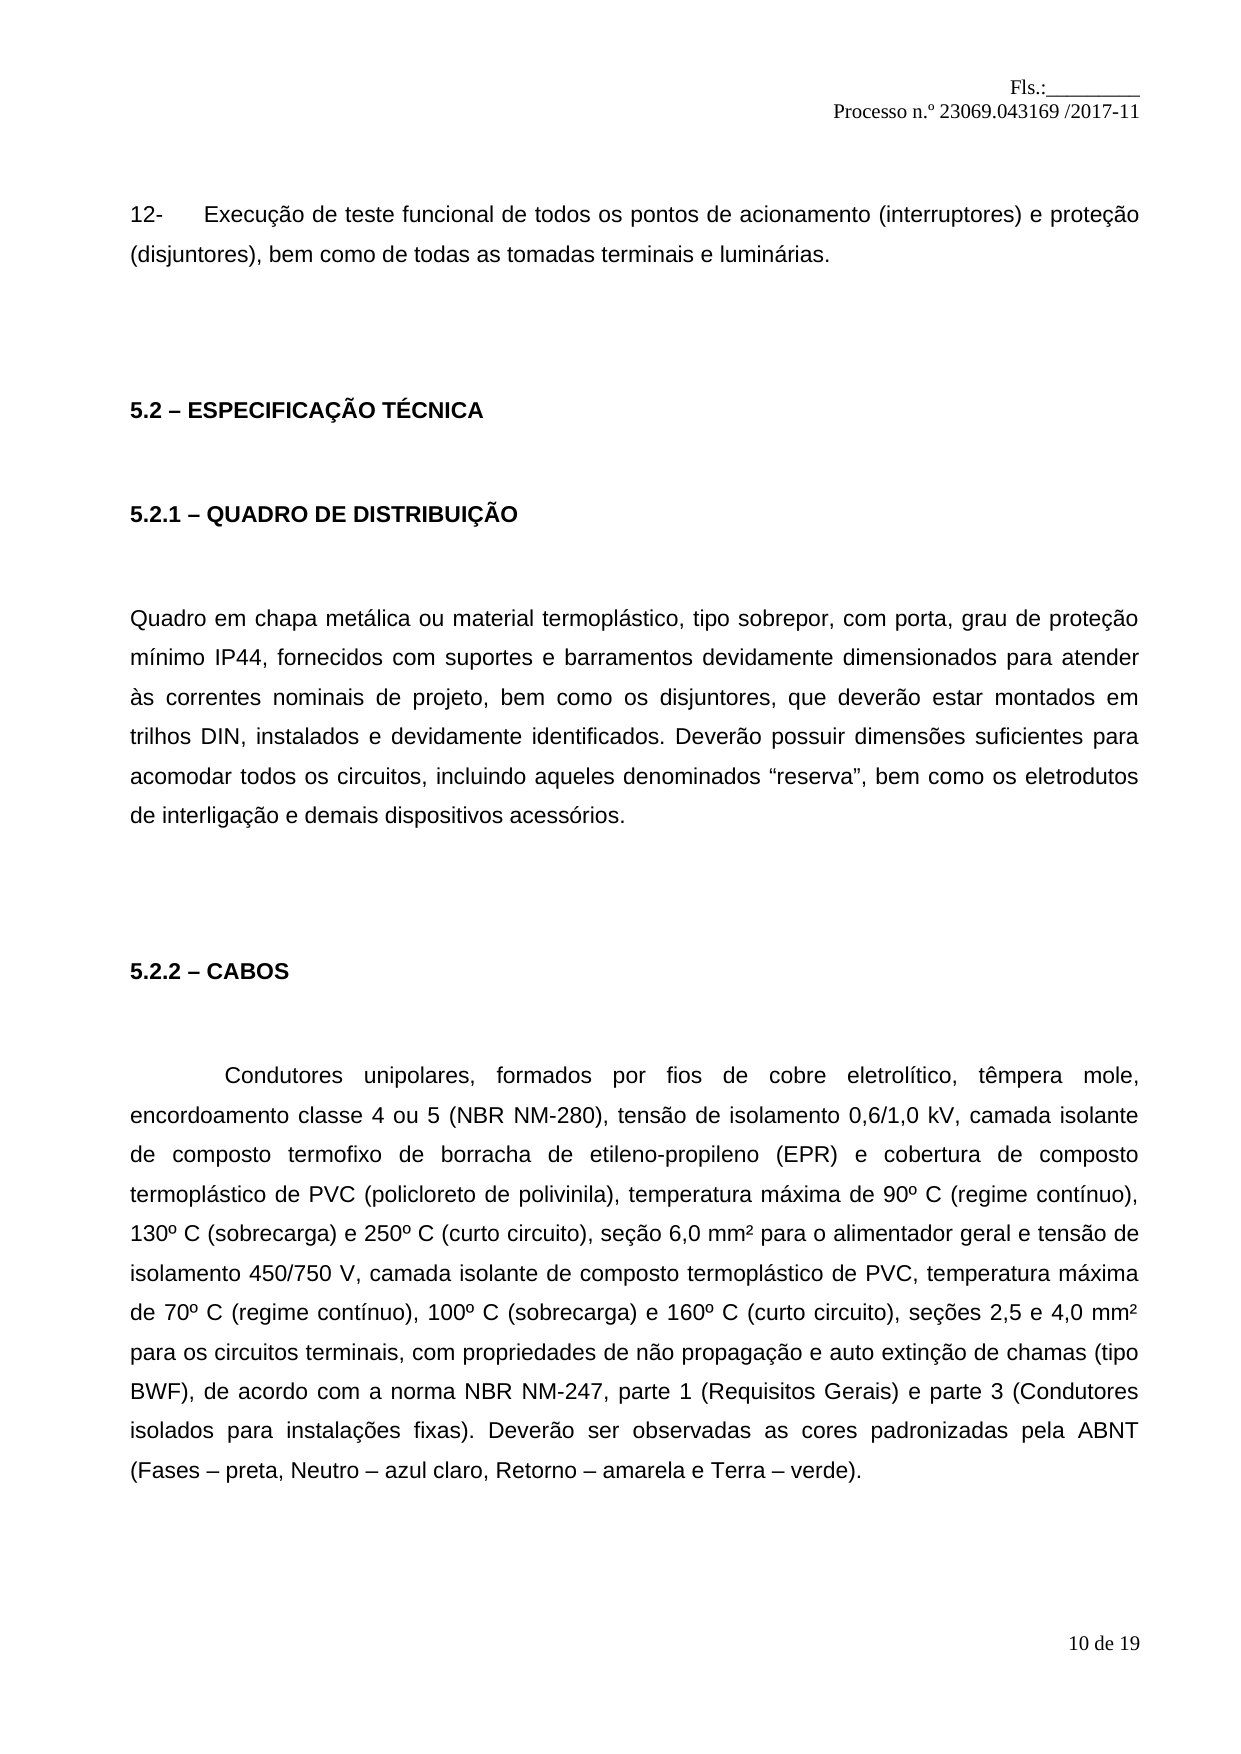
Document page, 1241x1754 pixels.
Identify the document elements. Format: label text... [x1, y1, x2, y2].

text 5.2 – ESPECIFICAÇÃO TÉCNICA [130, 397, 1140, 423]
text Quadro em chapa metálica ou material termoplástico, tipo sobrepor, com porta, grau de proteção mínimo IP44, fornecidos com suportes e barramentos devidamente dimensionados para atender às correntes nominais de projeto, bem como os disjuntores, que deverão estar montados em trilhos DIN, instalados e devidamente identificados. Deverão possuir dimensões suficientes para acomodar todos os circuitos, incluindo aqueles denominados “reserva”, bem como os eletrodutos de interligação e demais dispositivos acessórios. [130, 605, 1140, 828]
text 5.2.2 – CABOS [130, 958, 1140, 984]
text Condutores unipolares, formados por fios de cobre eletrolítico, têmpera mole, encordoamento classe 4 ou 5 (NBR NM-280), tensão de isolamento 0,6/1,0 kV, camada isolante de composto termofixo de borracha de etileno-propileno (EPR) e cobertura de composto termoplástico de PVC (policloreto de polivinila), temperatura máxima de 90º C (regime contínuo), 130º C (sobrecarga) e 250º C (curto circuito), seção 6,0 mm² para o alimentador geral e tensão de isolamento 450/750 V, camada isolante de composto termoplástico de PVC, temperatura máxima de 70º C (regime contínuo), 100º C (sobrecarga) e 160º C (curto circuito), seções 2,5 e 4,0 mm² para os circuitos terminais, com propriedades de não propagação e auto extinção de chamas (tipo BWF), de acordo com a norma NBR NM-247, parte 1 (Requisitos Gerais) e parte 3 (Condutores isolados para instalações fixas). Deverão ser observadas as cores padronizadas pela ABNT (Fases – preta, Neutro – azul claro, Retorno – amarela e Terra – verde). [130, 1062, 1140, 1483]
text 12- Execução de teste funcional de todos os pontos de acionamento (interruptores) e proteção (disjuntores), bem como de todas as tomadas terminais e luminárias. [130, 201, 1140, 267]
text 5.2.1 – QUADRO DE DISTRIBUIÇÃO [130, 501, 1140, 527]
